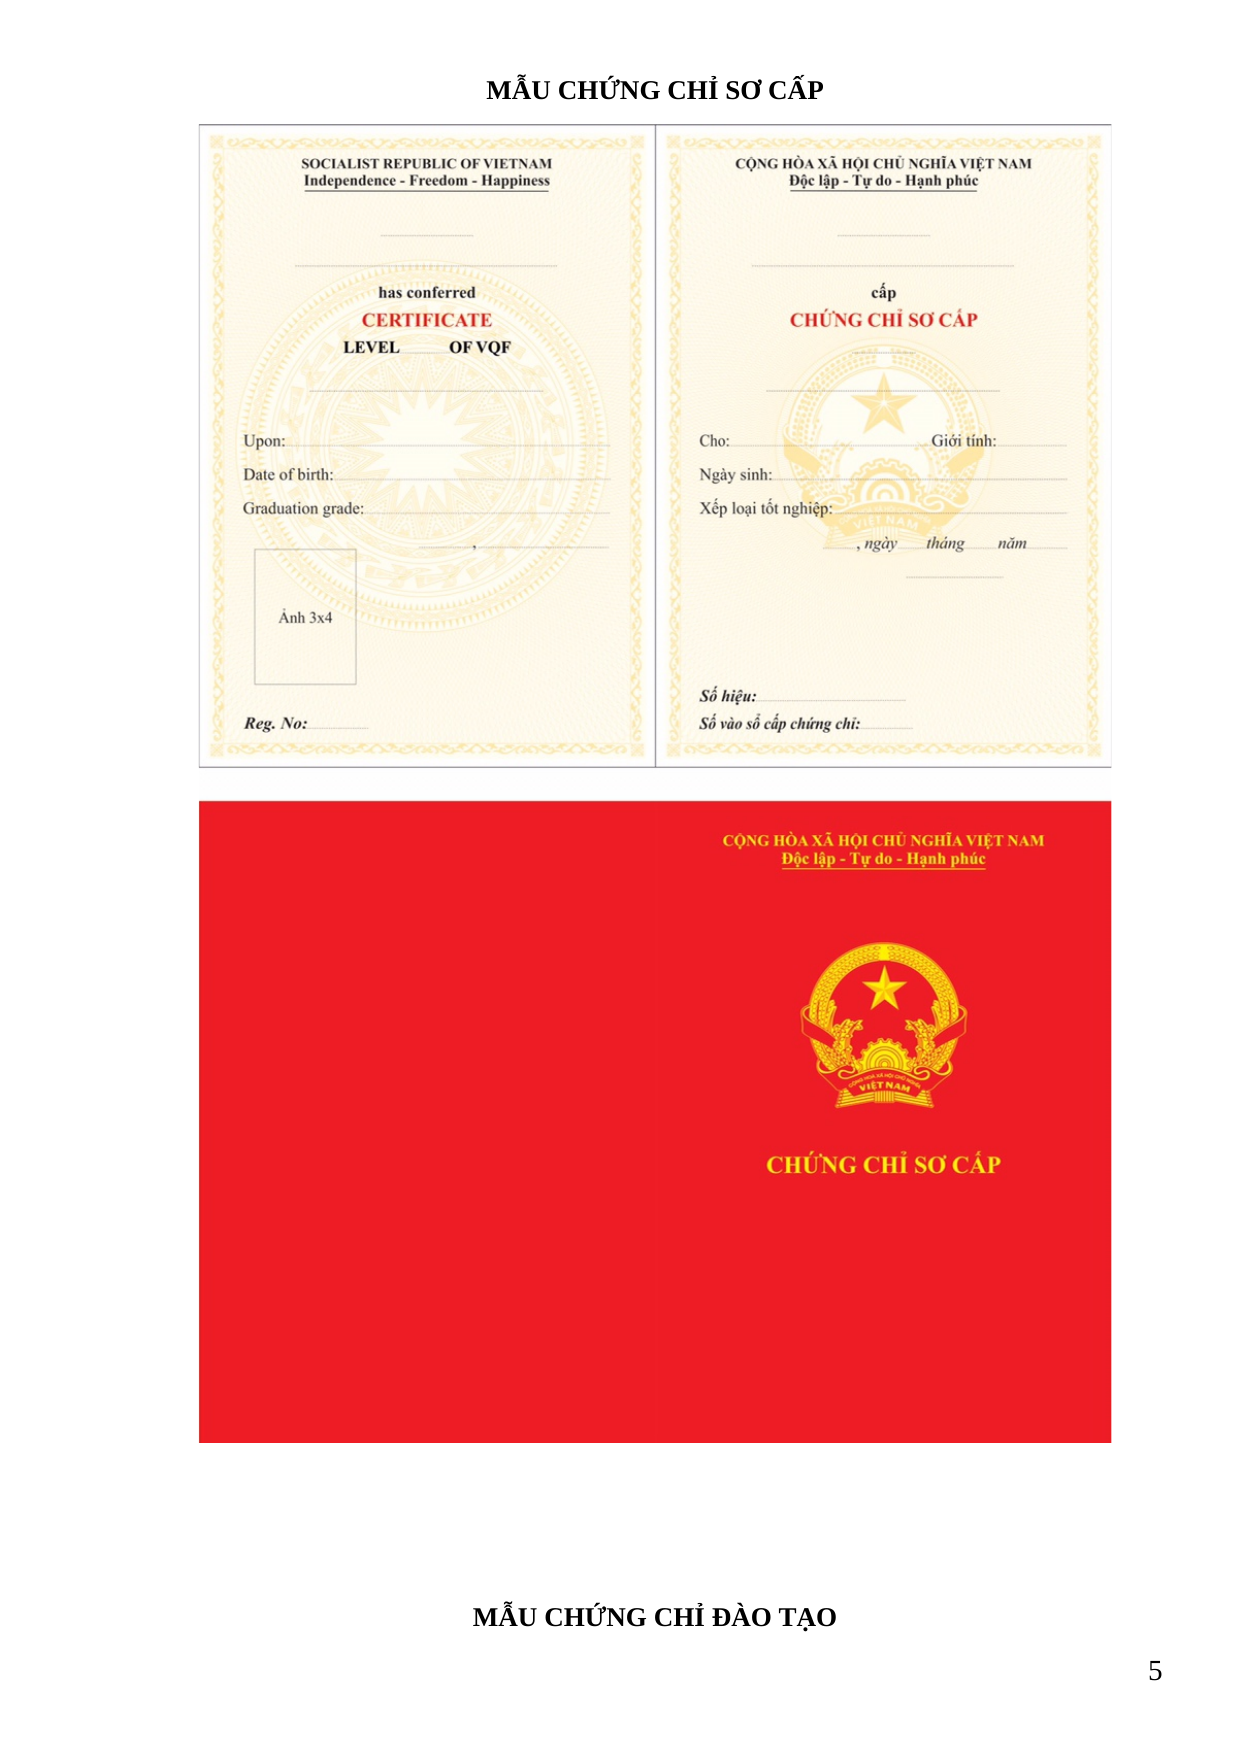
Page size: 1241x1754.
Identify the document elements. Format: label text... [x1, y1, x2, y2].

text MẪU CHỨNG CHỈ SƠ CẤP [148, 74, 1162, 105]
text MẪU CHỨNG CHỈ ĐÀO TẠO [148, 1601, 1162, 1632]
picture [198, 124, 1112, 1443]
